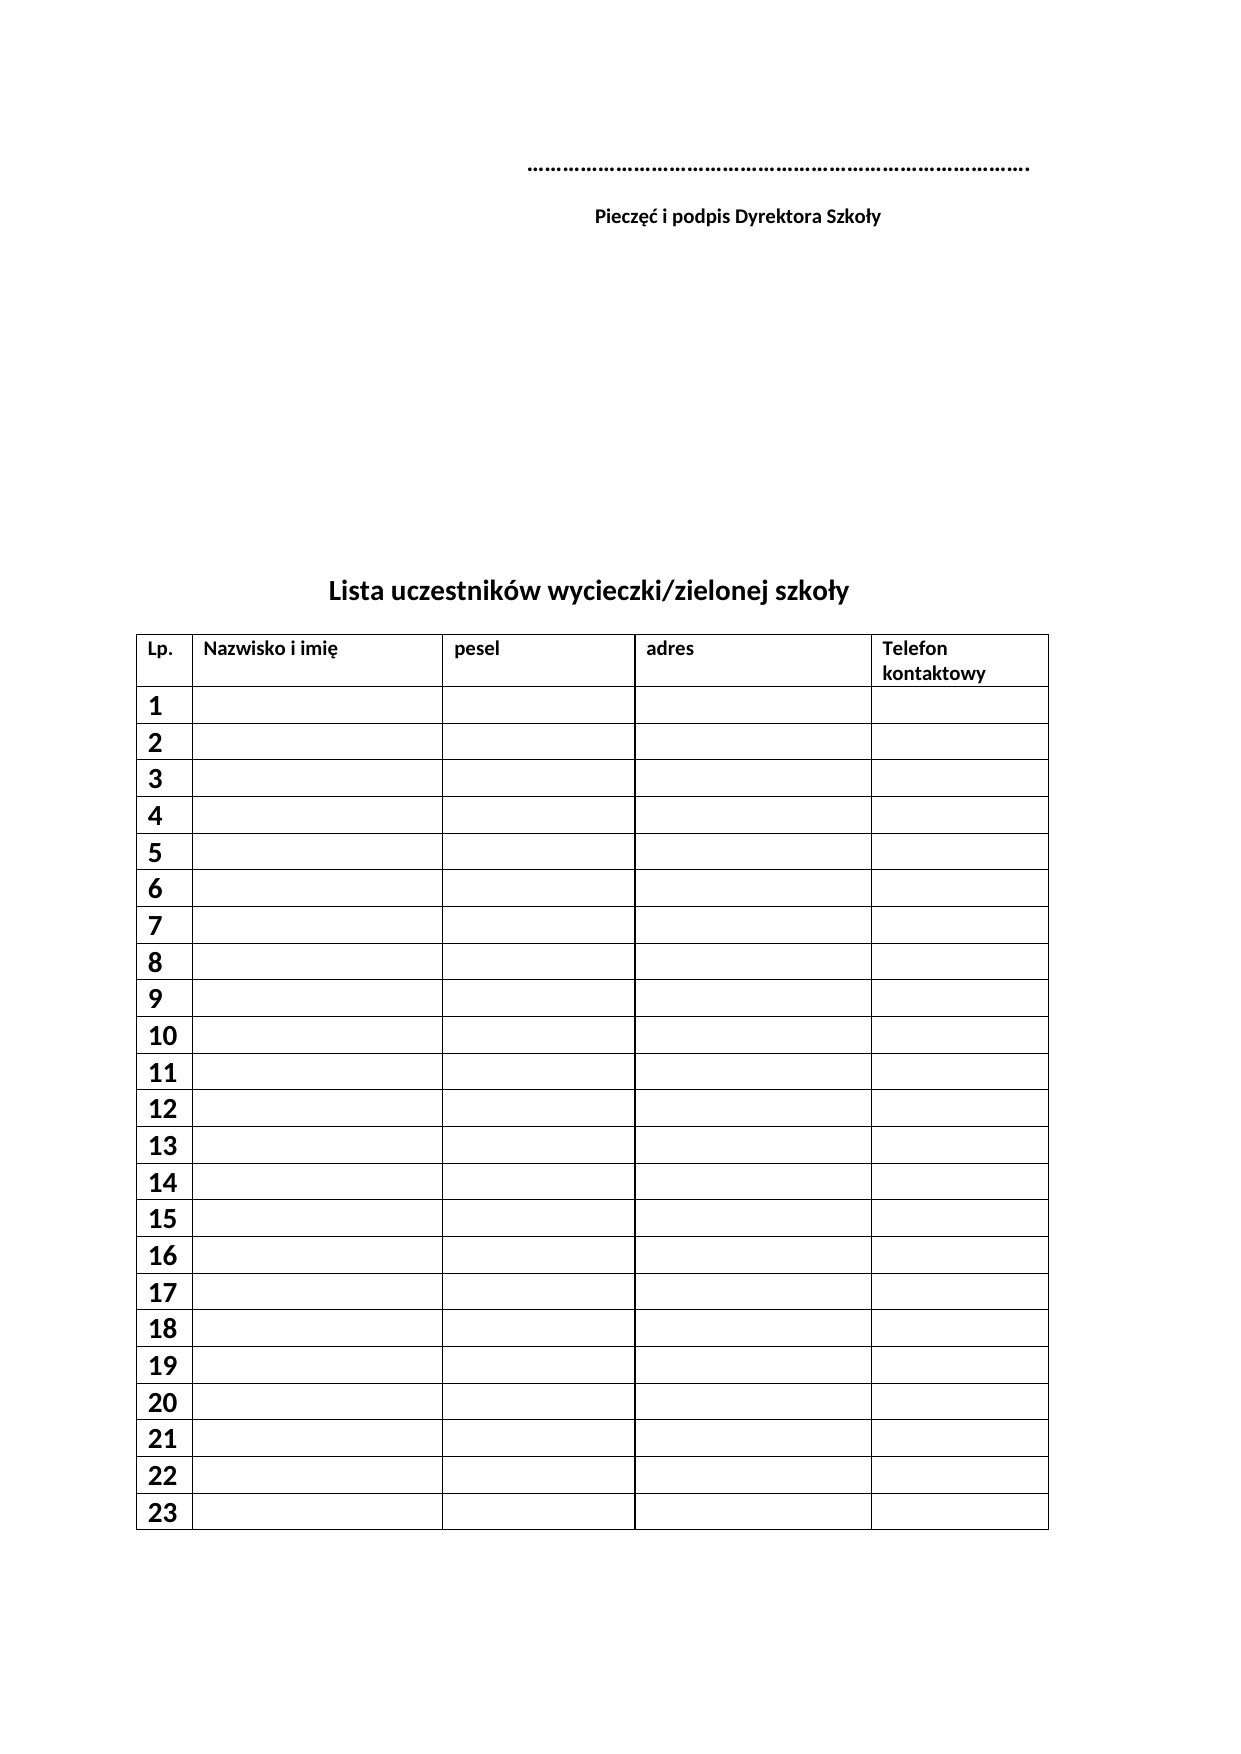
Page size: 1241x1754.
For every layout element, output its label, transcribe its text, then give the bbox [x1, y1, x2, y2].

table_cell 10 [137, 1017, 192, 1053]
table_cell 2 [137, 724, 192, 759]
table_cell [193, 907, 442, 943]
table_cell [636, 1164, 871, 1199]
table_cell 1 [137, 687, 192, 723]
table_cell [443, 1274, 634, 1309]
table_cell [443, 1127, 634, 1163]
table_cell [443, 870, 634, 906]
table_cell [636, 1017, 871, 1053]
table_cell [636, 724, 871, 759]
table_cell [443, 944, 634, 979]
table_cell [636, 797, 871, 833]
table_cell [443, 1164, 634, 1199]
table_cell [193, 1127, 442, 1163]
table_cell [443, 1347, 634, 1383]
table_cell 8 [137, 944, 192, 979]
table_cell [872, 944, 1048, 979]
table_cell 7 [137, 907, 192, 943]
table_header Lp. [137, 635, 192, 686]
table_cell [193, 687, 442, 723]
table_cell [193, 1237, 442, 1273]
table_cell [636, 907, 871, 943]
table_cell [872, 980, 1048, 1016]
table_cell 14 [137, 1164, 192, 1199]
table_cell 11 [137, 1054, 192, 1089]
table_cell 15 [137, 1200, 192, 1236]
table_cell [872, 1127, 1048, 1163]
table_cell [193, 724, 442, 759]
table_cell [443, 1237, 634, 1273]
table_cell [872, 1200, 1048, 1236]
table_cell 4 [137, 797, 192, 833]
table_cell [443, 834, 634, 869]
table_cell [443, 687, 634, 723]
table_cell [872, 1457, 1048, 1493]
table_cell [193, 1457, 442, 1493]
table_cell [193, 1090, 442, 1126]
table_cell [872, 834, 1048, 869]
table_header Telefon kontaktowy [872, 635, 1048, 686]
table_cell [636, 760, 871, 796]
table_cell [636, 944, 871, 979]
table_cell [443, 1054, 634, 1089]
text …………………………………………………………………………. [148, 148, 1093, 178]
table_cell 3 [137, 760, 192, 796]
table_cell [872, 1494, 1048, 1529]
table_cell [193, 1384, 442, 1419]
table_cell [636, 1384, 871, 1419]
table_cell [193, 1200, 442, 1236]
table_cell [193, 870, 442, 906]
table_cell [636, 1200, 871, 1236]
table_cell [636, 1127, 871, 1163]
table_cell [193, 1310, 442, 1346]
table_cell [193, 1347, 442, 1383]
table_cell [193, 834, 442, 869]
table_header Nazwisko i imię [193, 635, 442, 686]
table_cell [636, 1090, 871, 1126]
table_cell [636, 1347, 871, 1383]
table_cell [872, 724, 1048, 759]
table_cell [443, 1494, 634, 1529]
table_cell [872, 1310, 1048, 1346]
table_cell 17 [137, 1274, 192, 1309]
text Pieczęć i podpis Dyrektora Szkoły [148, 203, 1093, 229]
table_cell [443, 1384, 634, 1419]
table_cell [872, 907, 1048, 943]
table_cell [636, 1054, 871, 1089]
table_cell [636, 980, 871, 1016]
table_cell [193, 1164, 442, 1199]
table_cell 5 [137, 834, 192, 869]
table_cell 12 [137, 1090, 192, 1126]
table_cell [872, 797, 1048, 833]
text Lista uczestników wycieczki/zielonej szkoły [148, 572, 1093, 608]
table_cell [443, 724, 634, 759]
table_cell 16 [137, 1237, 192, 1273]
table_cell [193, 944, 442, 979]
table_cell [193, 980, 442, 1016]
table_cell [443, 760, 634, 796]
table_cell 22 [137, 1457, 192, 1493]
table_cell [443, 1420, 634, 1456]
table_cell 9 [137, 980, 192, 1016]
table_cell [636, 1420, 871, 1456]
table_header pesel [443, 635, 634, 686]
table_cell [636, 1310, 871, 1346]
table_cell [636, 870, 871, 906]
table_cell [872, 1347, 1048, 1383]
table_cell [636, 687, 871, 723]
table_cell 21 [137, 1420, 192, 1456]
table_cell [872, 1054, 1048, 1089]
table_cell [636, 1494, 871, 1529]
table_cell [193, 1017, 442, 1053]
table_cell [872, 1237, 1048, 1273]
table_cell 18 [137, 1310, 192, 1346]
table_cell [443, 1017, 634, 1053]
table_cell [443, 1200, 634, 1236]
table_cell 6 [137, 870, 192, 906]
table_cell [872, 870, 1048, 906]
table_cell [872, 1274, 1048, 1309]
table_cell [636, 1274, 871, 1309]
table_cell [443, 1310, 634, 1346]
table_cell 19 [137, 1347, 192, 1383]
table_header adres [636, 635, 871, 686]
table_cell [193, 1054, 442, 1089]
table_cell [872, 760, 1048, 796]
table_cell [872, 1384, 1048, 1419]
table_cell [193, 1494, 442, 1529]
table_cell 13 [137, 1127, 192, 1163]
table_cell 23 [137, 1494, 192, 1529]
table_cell [636, 1457, 871, 1493]
table_cell [443, 1457, 634, 1493]
table_cell [872, 1420, 1048, 1456]
table_cell [443, 907, 634, 943]
table_cell [872, 1164, 1048, 1199]
table_cell [193, 1420, 442, 1456]
table_cell [443, 797, 634, 833]
table_cell [872, 687, 1048, 723]
table_cell [443, 1090, 634, 1126]
table_cell [443, 980, 634, 1016]
table_cell [193, 797, 442, 833]
table_cell [872, 1017, 1048, 1053]
table_cell [636, 834, 871, 869]
table_cell [872, 1090, 1048, 1126]
table_cell [193, 1274, 442, 1309]
table_cell [193, 760, 442, 796]
table_cell 20 [137, 1384, 192, 1419]
table_cell [636, 1237, 871, 1273]
